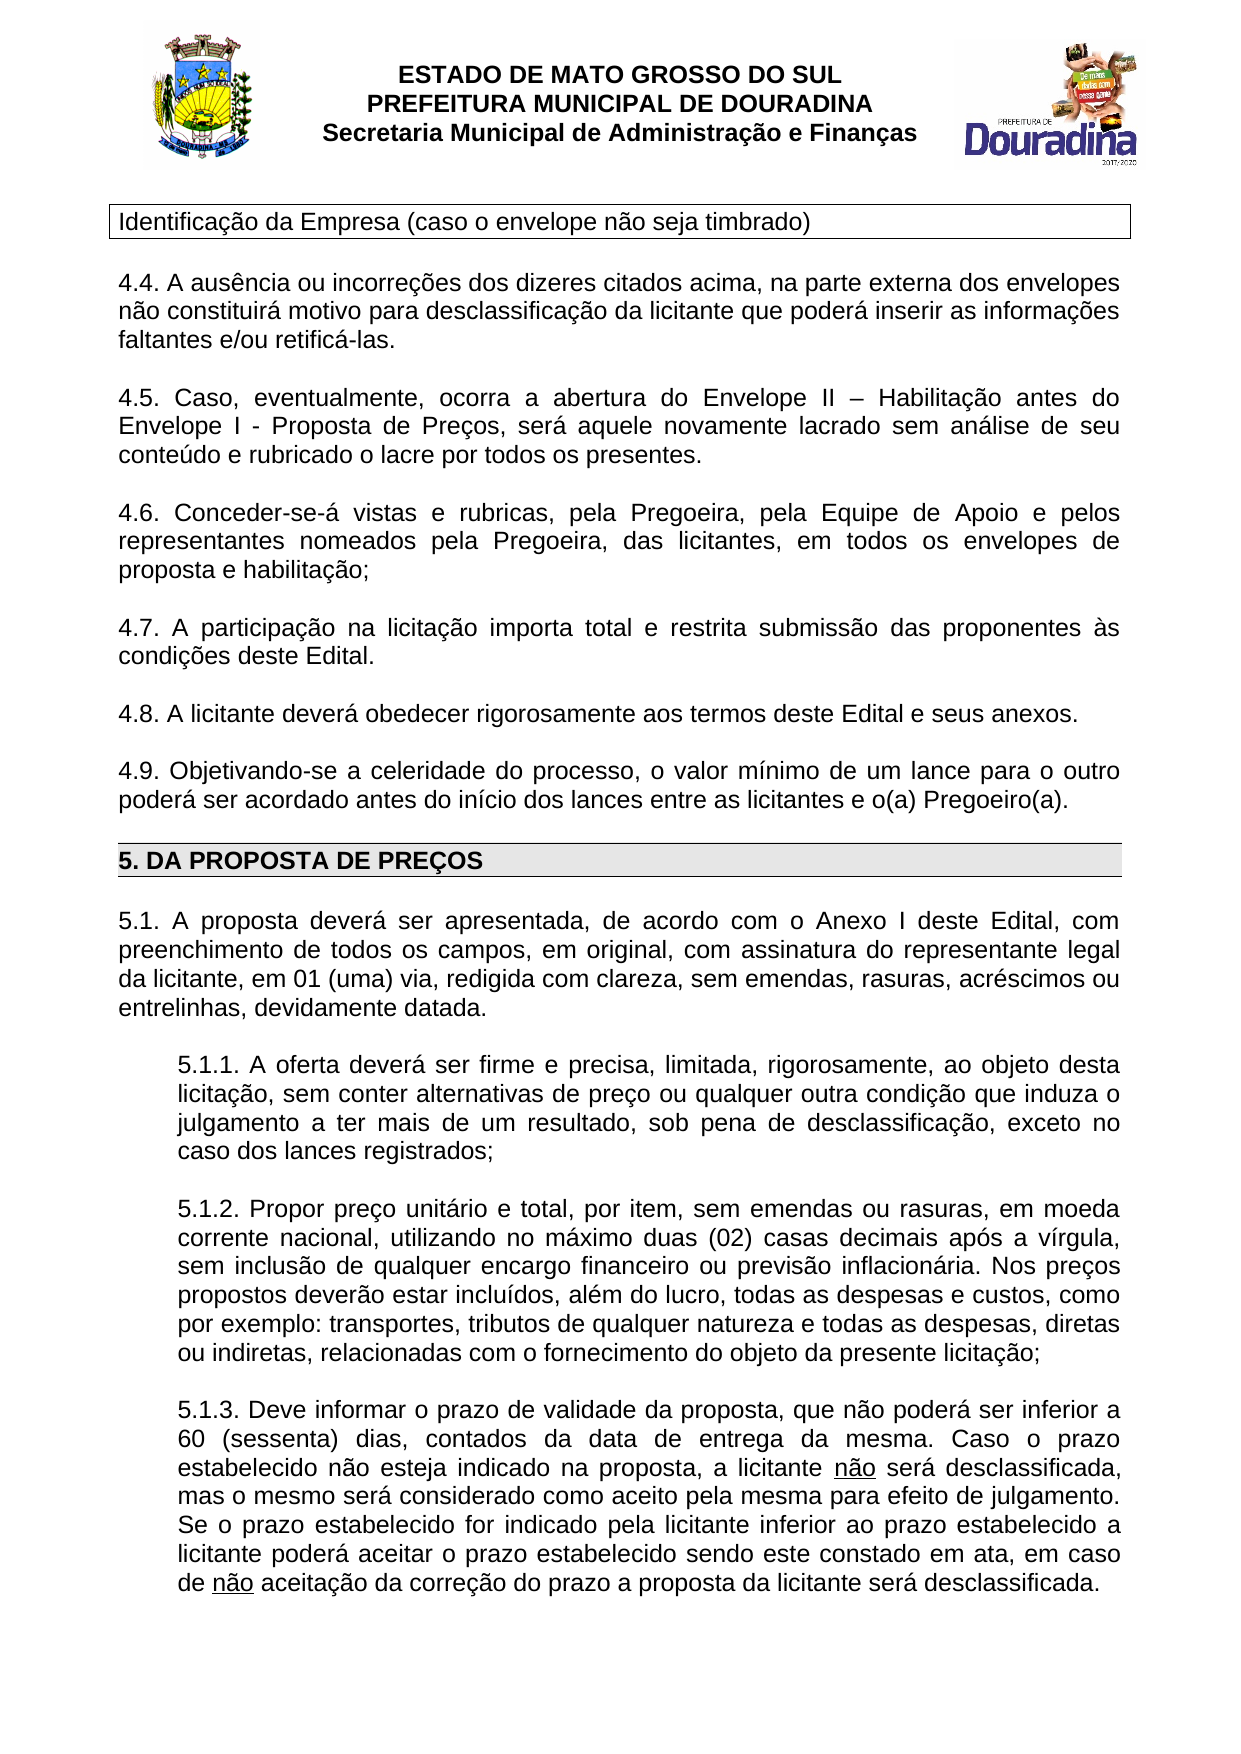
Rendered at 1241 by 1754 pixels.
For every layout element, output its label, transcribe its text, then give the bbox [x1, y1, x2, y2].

text 4.4. A ausência ou incorreções dos dizeres citados acima, na parte externa dos envelopes não constituirá motivo para desclassificação da licitante que poderá inserir as informações faltantes e/ou retificá-las. [118, 267, 1122, 354]
text 5. DA PROPOSTA DE PREÇOS [118, 844, 1122, 876]
text 4.8. A licitante deverá obedecer rigorosamente aos termos deste Edital e seus anexos. [118, 699, 1122, 727]
text 4.5. Caso, eventualmente, ocorra a abertura do Envelope II – Habilitação antes do Envelope I - Proposta de Preços, será aquele novamente lacrado sem análise de seu conteúdo e rubricado o lacre por todos os presentes. [118, 382, 1122, 469]
text Identificação da Empresa (caso o envelope não seja timbrado) [110, 205, 1130, 238]
text 4.9. Objetivando-se a celeridade do processo, o valor mínimo de um lance para o outro poderá ser acordado antes do início dos lances entre as licitantes e o(a) Pregoeiro(a). [118, 756, 1122, 814]
text 5.1. A proposta deverá ser apresentada, de acordo com o Anexo I deste Edital, com preenchimento de todos os campos, em original, com assinatura do representante legal da licitante, em 01 (uma) via, redigida com clareza, sem emendas, rasuras, acréscimos ou entrelinhas, devidamente datada. [118, 906, 1122, 1021]
text 4.6. Conceder-se-á vistas e rubricas, pela Pregoeira, pela Equipe de Apoio e pelos representantes nomeados pela Pregoeira, das licitantes, em todos os envelopes de proposta e habilitação; [118, 497, 1122, 584]
text 4.7. A participação na licitação importa total e restrita submissão das proponentes às condições deste Edital. [118, 612, 1122, 670]
picture [143, 20, 260, 170]
text 5.1.1. A oferta deverá ser firme e precisa, limitada, rigorosamente, ao objeto desta licitação, sem conter alternativas de preço ou qualquer outra condição que induza o julgamento a ter mais de um resultado, sob pena de desclassificação, exceto no caso dos lances registrados; [177, 1050, 1122, 1165]
text 5.1.3. Deve informar o prazo de validade da proposta, que não poderá ser inferior a 60 (sessenta) dias, contados da data de entrega da mesma. Caso o prazo estabelecido não esteja indicado na proposta, a licitante não será desclassificada, mas o mesmo será considerado como aceito pela mesma para efeito de julgamento. Se o prazo estabelecido for indicado pela licitante inferior ao prazo estabelecido a licitante poderá aceitar o prazo estabelecido sendo este constado em ata, em caso de não aceitação da correção do prazo a proposta da licitante será desclassificada. [177, 1395, 1122, 1596]
text 5.1.2. Propor preço unitário e total, por item, sem emendas ou rasuras, em moeda corrente nacional, utilizando no máximo duas (02) casas decimais após a vírgula, sem inclusão de qualquer encargo financeiro ou previsão inflacionária. Nos preços propostos deverão estar incluídos, além do lucro, todas as despesas e custos, como por exemplo: transportes, tributos de qualquer natureza e todas as despesas, diretas ou indiretas, relacionadas com o fornecimento do objeto da presente licitação; [177, 1194, 1122, 1366]
picture [954, 39, 1147, 170]
